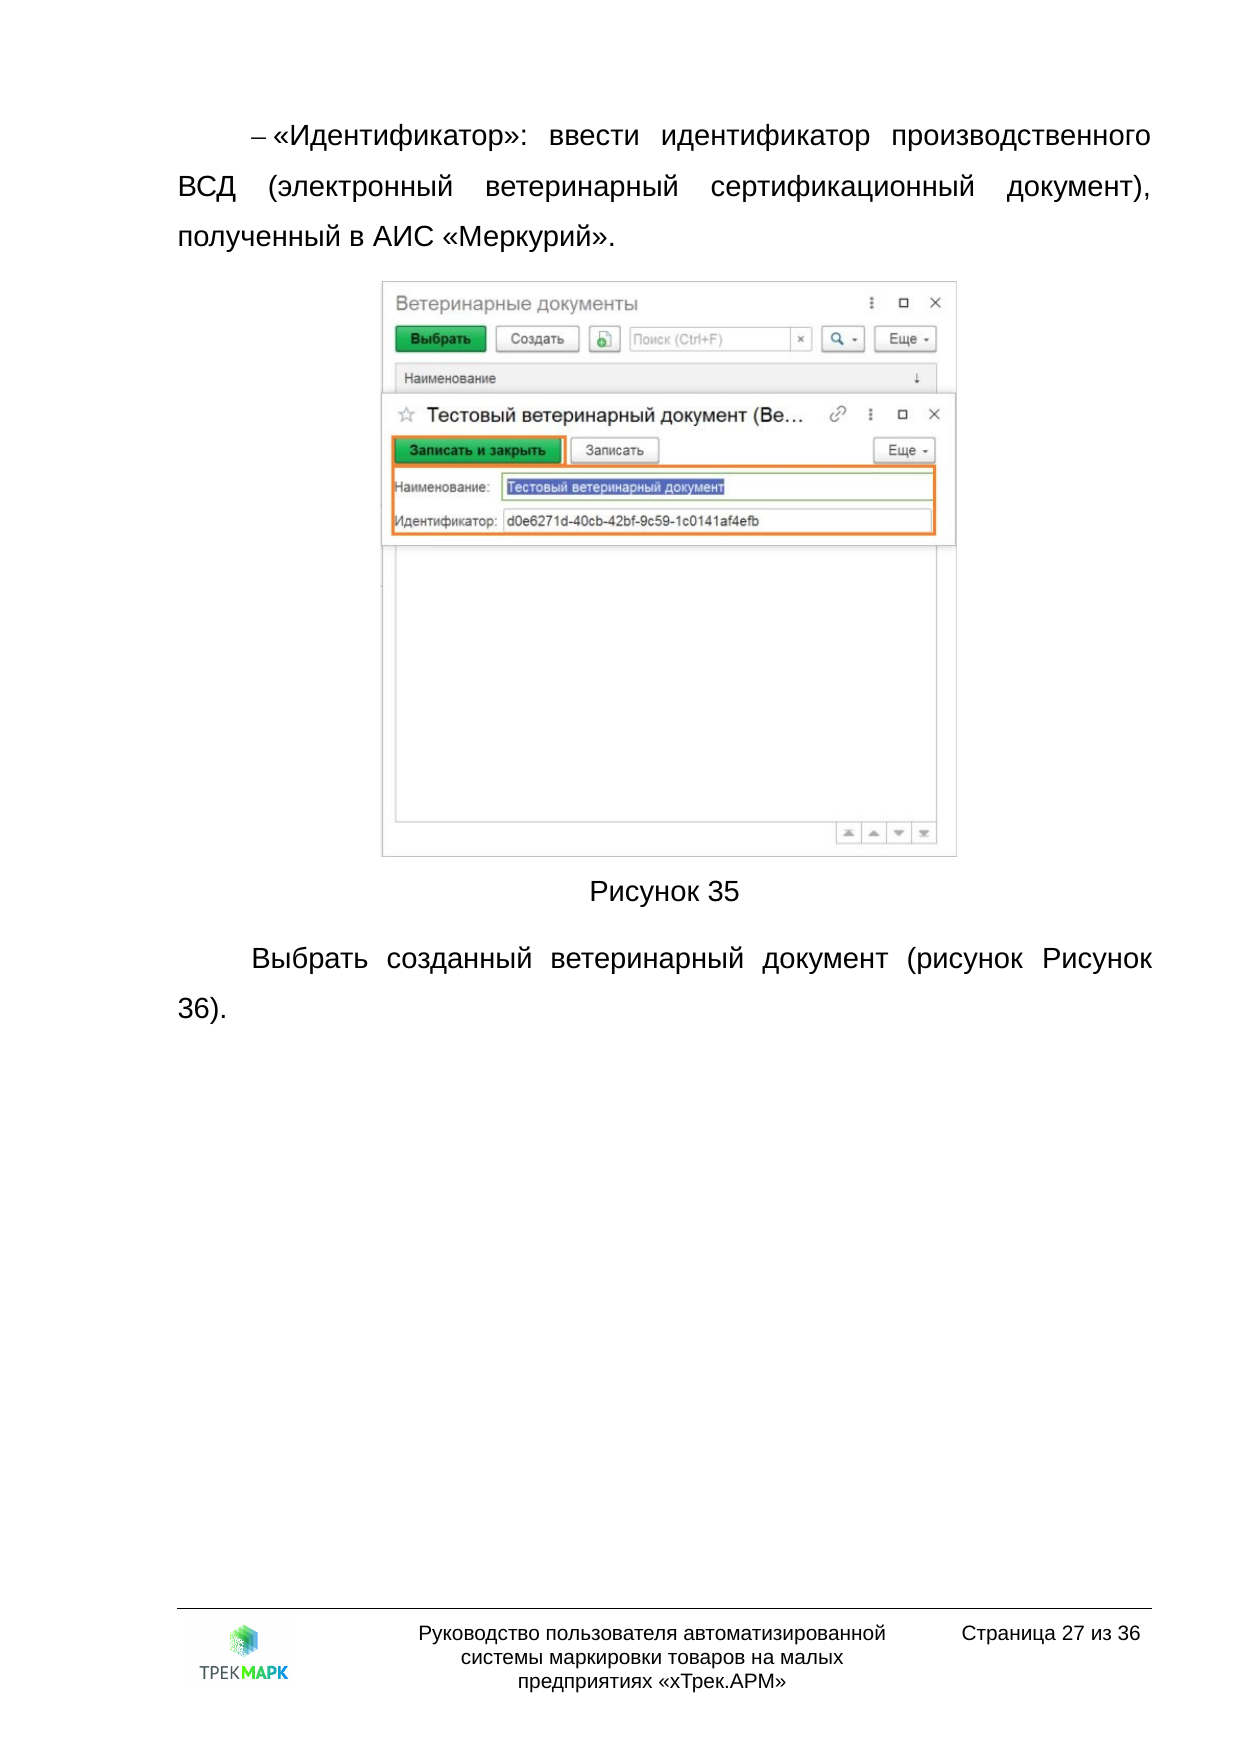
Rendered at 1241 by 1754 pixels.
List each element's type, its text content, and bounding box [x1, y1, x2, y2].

picture [187, 1617, 294, 1686]
text Рисунок 35 [177, 874, 1152, 907]
text «Идентификатор»: ввести идентификатор производственного ВСД (электронный ветеринарный сертификационный документ), полученный в АИС «Меркурий». [177, 118, 1152, 252]
picture [380, 281, 957, 857]
text Выбрать созданный ветеринарный документ (рисунок 36). [177, 941, 1152, 1024]
